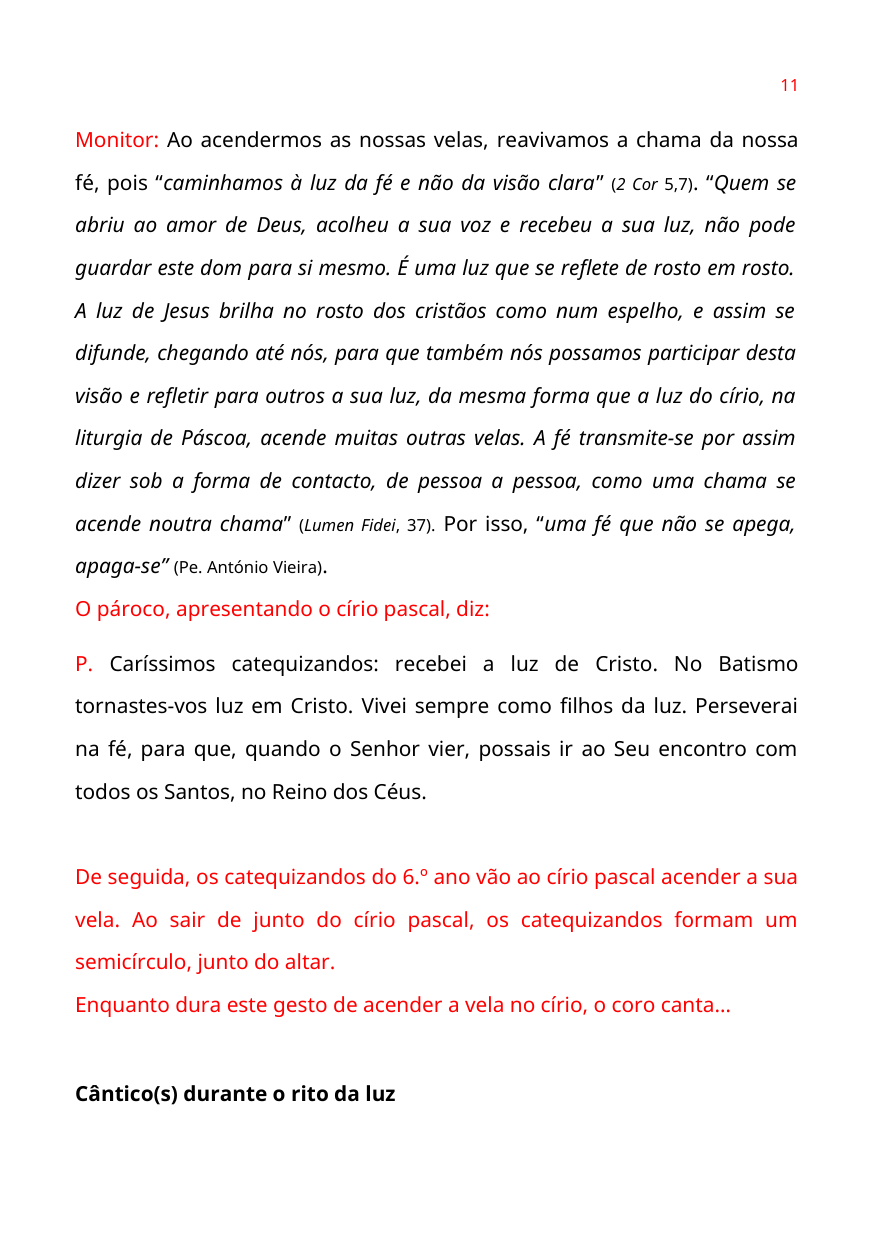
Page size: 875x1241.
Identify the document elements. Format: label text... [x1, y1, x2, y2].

text O pároco, apresentando o círio pascal, diz: [75, 594, 799, 622]
text De seguida, os catequizandos do 6.º ano vão ao círio pascal acender a sua vela. Ao sair de junto do círio pascal, os catequizandos formam um semicírculo, junto do altar. [75, 862, 799, 976]
text Cântico(s) durante o rito da luz [75, 1079, 799, 1107]
text Enquanto dura este gesto de acender a vela no círio, o coro canta… [75, 990, 799, 1018]
text P. Caríssimos catequizandos: recebei a luz de Cristo. No Batismo tornastes-vos luz em Cristo. Vivei sempre como filhos da luz. Perseverai na fé, para que, quando o Senhor vier, possais ir ao Seu encontro com todos os Santos, no Reino dos Céus. [75, 649, 799, 805]
text Monitor: Ao acendermos as nossas velas, reavivamos a chama da nossa fé, pois “caminhamos à luz da fé e não da visão clara” (2 Cor 5,7). “Quem se abriu ao amor de Deus, acolheu a sua voz e recebeu a sua luz, não pode guardar este dom para si mesmo. É uma luz que se reflete de rosto em rosto. A luz de Jesus brilha no rosto dos cristãos como num espelho, e assim se difunde, chegando até nós, para que também nós possamos participar desta visão e refletir para outros a sua luz, da mesma forma que a luz do círio, na liturgia de Páscoa, acende muitas outras velas. A fé transmite-se por assim dizer sob a forma de contacto, de pessoa a pessoa, como uma chama se acende noutra chama” (Lumen Fidei, 37). Por isso, “uma fé que não se apega, apaga-se” (Pe. António Vieira). [75, 125, 799, 580]
